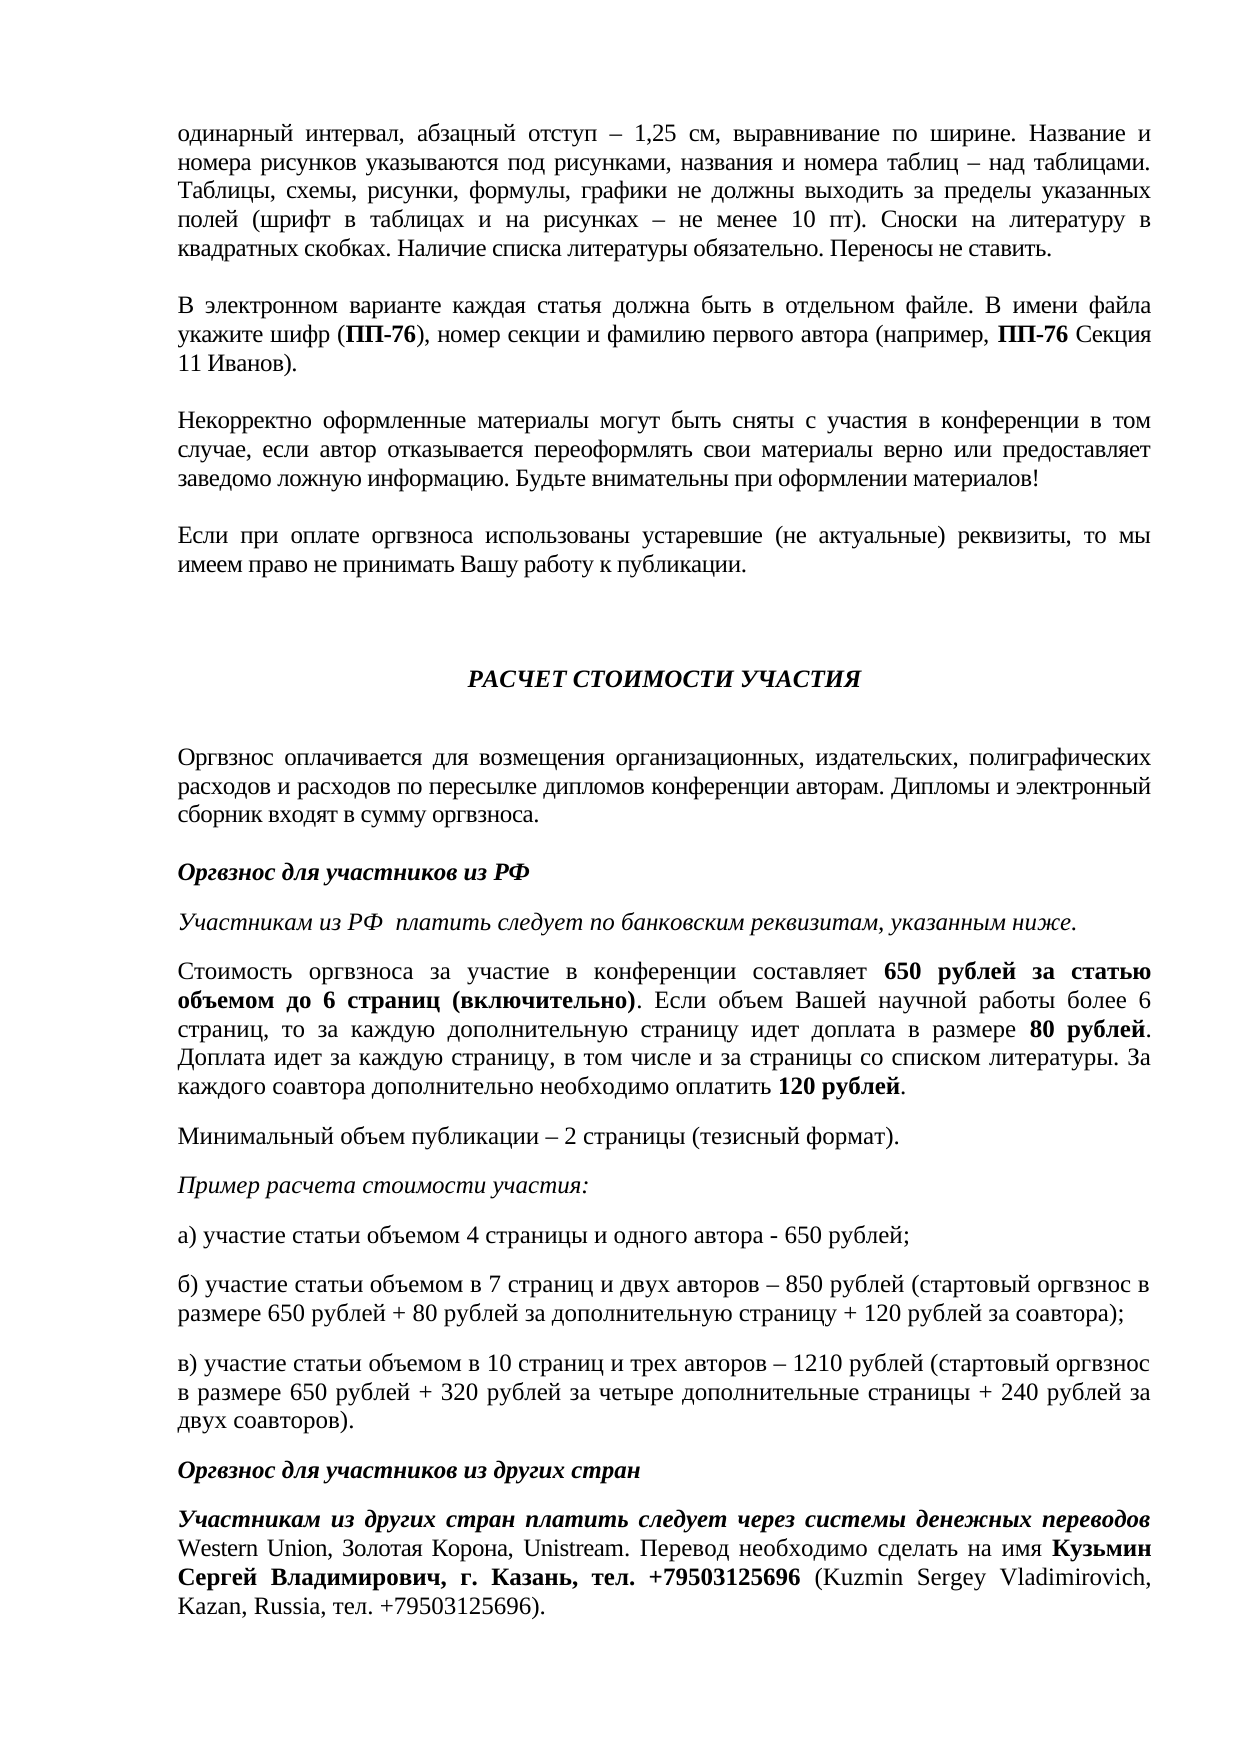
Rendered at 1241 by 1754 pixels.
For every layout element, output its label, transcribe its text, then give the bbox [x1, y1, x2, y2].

text в) участие статьи объемом в 10 страниц и трех авторов – 1210 рублей (стартовый оргвзнос в размере 650 рублей + 320 рублей за четыре дополнительные страницы + 240 рублей за двух соавторов). [177, 1348, 1152, 1434]
text Некорректно оформленные материалы могут быть сняты с участия в конференции в том случае, если автор отказывается переоформлять свои материалы верно или предоставляет заведомо ложную информацию. Будьте внимательны при оформлении материалов! [177, 406, 1152, 492]
text Оргвзнос оплачивается для возмещения организационных, издательских, полиграфических расходов и расходов по пересылке дипломов конференции авторам. Дипломы и электронный сборник входят в сумму оргвзноса. [177, 742, 1152, 828]
text Пример расчета стоимости участия: [177, 1170, 1152, 1199]
text Минимальный объем публикации – 2 страницы (тезисный формат). [177, 1121, 1152, 1149]
text б) участие статьи объемом в 7 страниц и двух авторов – 850 рублей (стартовый оргвзнос в размере 650 рублей + 80 рублей за дополнительную страницу + 120 рублей за соавтора); [177, 1269, 1152, 1327]
text Оргвзнос для участников из РФ [177, 857, 1152, 886]
text Участникам из РФ платить следует по банковским реквизитам, указанным ниже. [177, 907, 1152, 935]
text РАСЧЕТ СТОИМОСТИ УЧАСТИЯ [177, 664, 1152, 721]
text а) участие статьи объемом 4 страницы и одного автора - 650 рублей; [177, 1220, 1152, 1249]
text В электронном варианте каждая статья должна быть в отдельном файле. В имени файла укажите шифр (ПП-76), номер секции и фамилию первого автора (например, ПП-76 Секция 11 Иванов). [177, 291, 1152, 377]
text Участникам из других стран платить следует через системы денежных переводов Western Union, Золотая Корона, Unistream. Перевод необходимо сделать на имя Кузьмин Сергей Владимирович, г. Казань, тел. +79503125696 (Kuzmin Sergey Vladimirovich, Kazan, Russia, тел. +79503125696). [177, 1504, 1152, 1619]
text Оргвзнос для участников из других стран [177, 1455, 1152, 1484]
text Стоимость оргвзноса за участие в конференции составляет 650 рублей за статью объемом до 6 страниц (включительно). Если объем Вашей научной работы более 6 страниц, то за каждую дополнительную страницу идет доплата в размере 80 рублей. Доплата идет за каждую страницу, в том числе и за страницы со списком литературы. За каждого соавтора дополнительно необходимо оплатить 120 рублей. [177, 956, 1152, 1100]
text Если при оплате оргвзноса использованы устаревшие (не актуальные) реквизиты, то мы имеем право не принимать Вашу работу к публикации. [177, 521, 1152, 578]
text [177, 118, 1152, 262]
